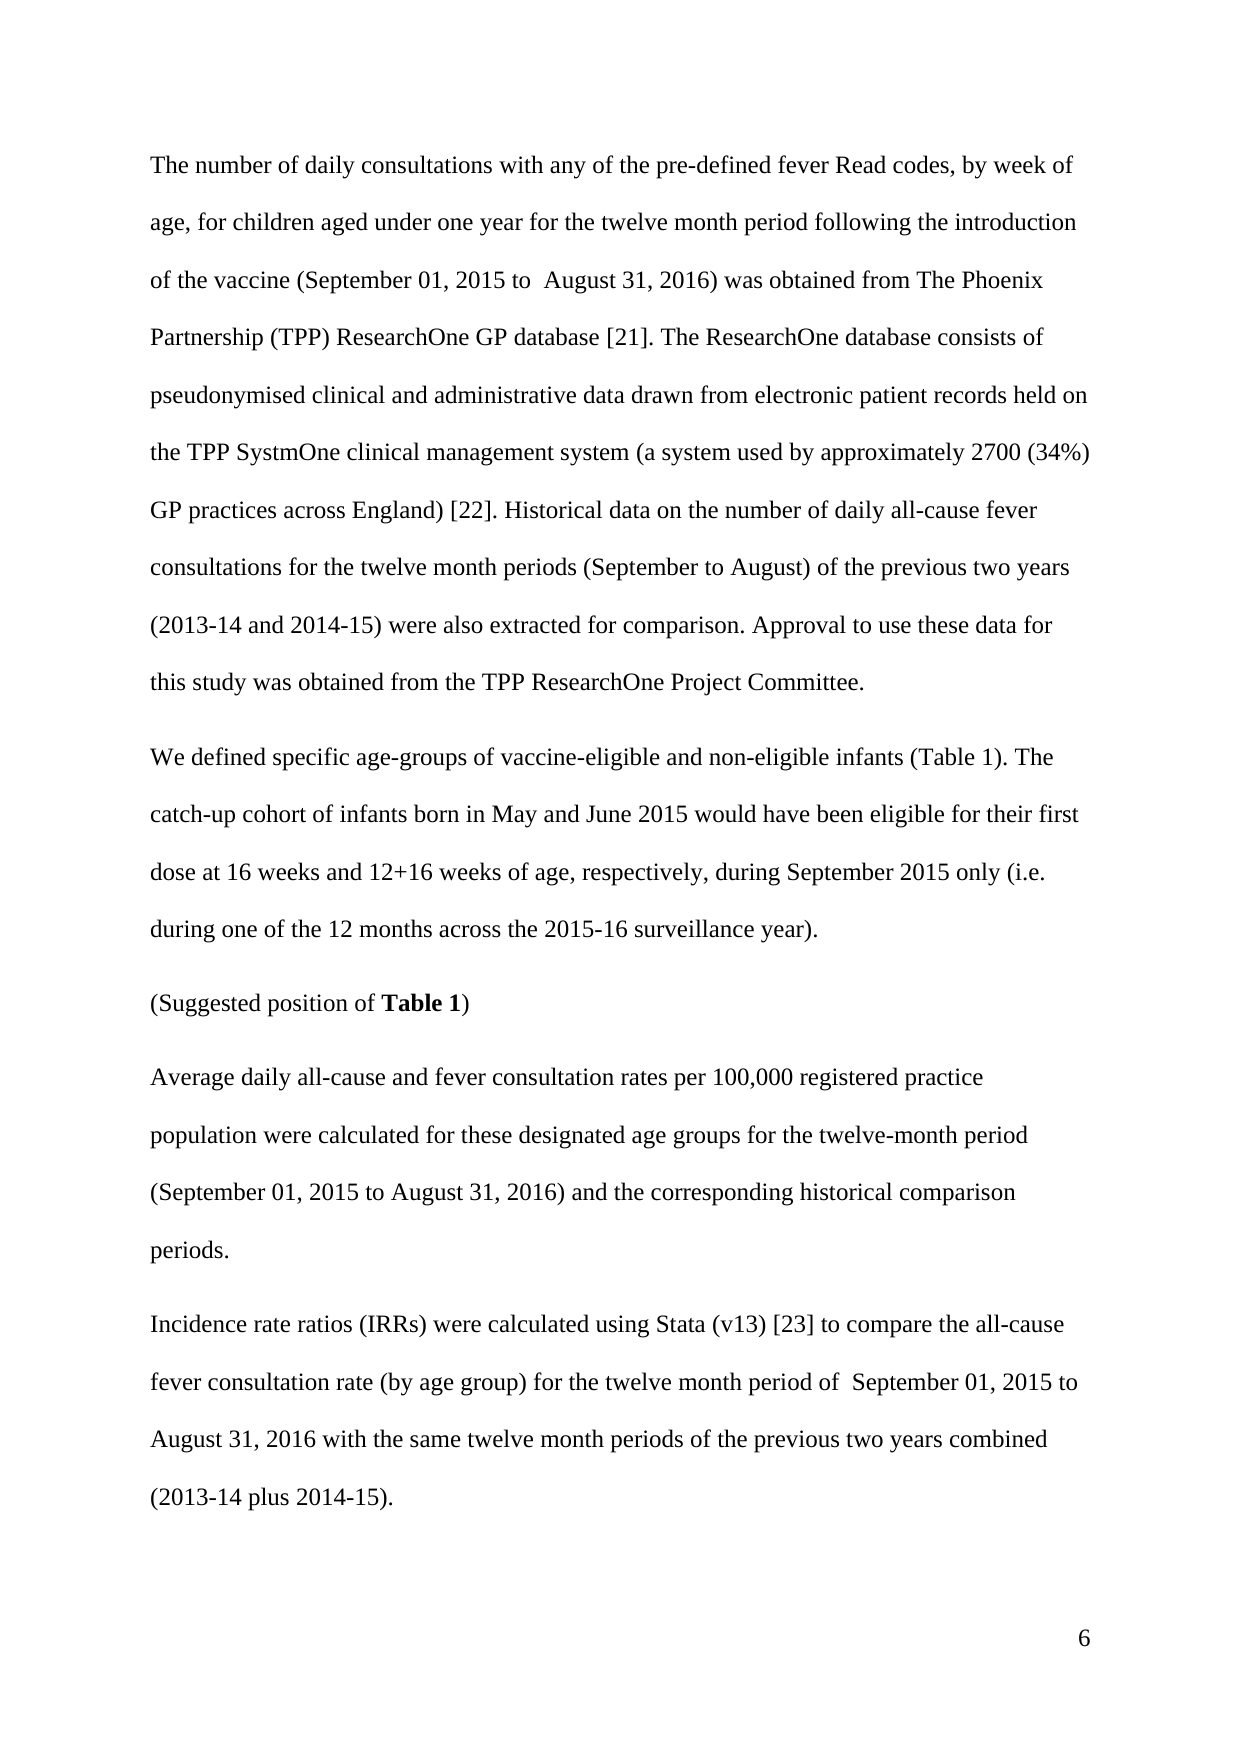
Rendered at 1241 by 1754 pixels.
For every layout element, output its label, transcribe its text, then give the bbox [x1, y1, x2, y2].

text Average daily all-cause and fever consultation rates per 100,000 registered practice population were calculated for these designated age groups for the twelve-month period (September 01, 2015 to August 31, 2016) and the corresponding historical comparison periods. [150, 1062, 1090, 1264]
text We defined specific age-groups of vaccine-eligible and non-eligible infants (Table 1). The catch-up cohort of infants born in May and June 2015 would have been eligible for their first dose at 16 weeks and 12+16 weeks of age, respectively, during September 2015 only (i.e. during one of the 12 months across the 2015-16 surveillance year). [150, 742, 1090, 943]
text The number of daily consultations with any of the pre-defined fever Read codes, by week of age, for children aged under one year for the twelve month period following the introduction of the vaccine (September 01, 2015 to August 31, 2016) was obtained from The Phoenix Partnership (TPP) ResearchOne GP database [21]. The ResearchOne database consists of pseudonymised clinical and administrative data drawn from electronic patient records held on the TPP SystmOne clinical management system (a system used by approximately 2700 (34%) GP practices across England) [22]. Historical data on the number of daily all-cause fever consultations for the twelve month periods (September to August) of the previous two years (2013-14 and 2014-15) were also extracted for comparison. Approval to use these data for this study was obtained from the TPP ResearchOne Project Committee. [150, 150, 1090, 696]
text Incidence rate ratios (IRRs) were calculated using Stata (v13) [23] to compare the all-cause fever consultation rate (by age group) for the twelve month period of September 01, 2015 to August 31, 2016 with the same twelve month periods of the previous two years combined (2013-14 plus 2014-15). [150, 1309, 1090, 1510]
text (Suggested position of Table 1) [150, 988, 1090, 1017]
